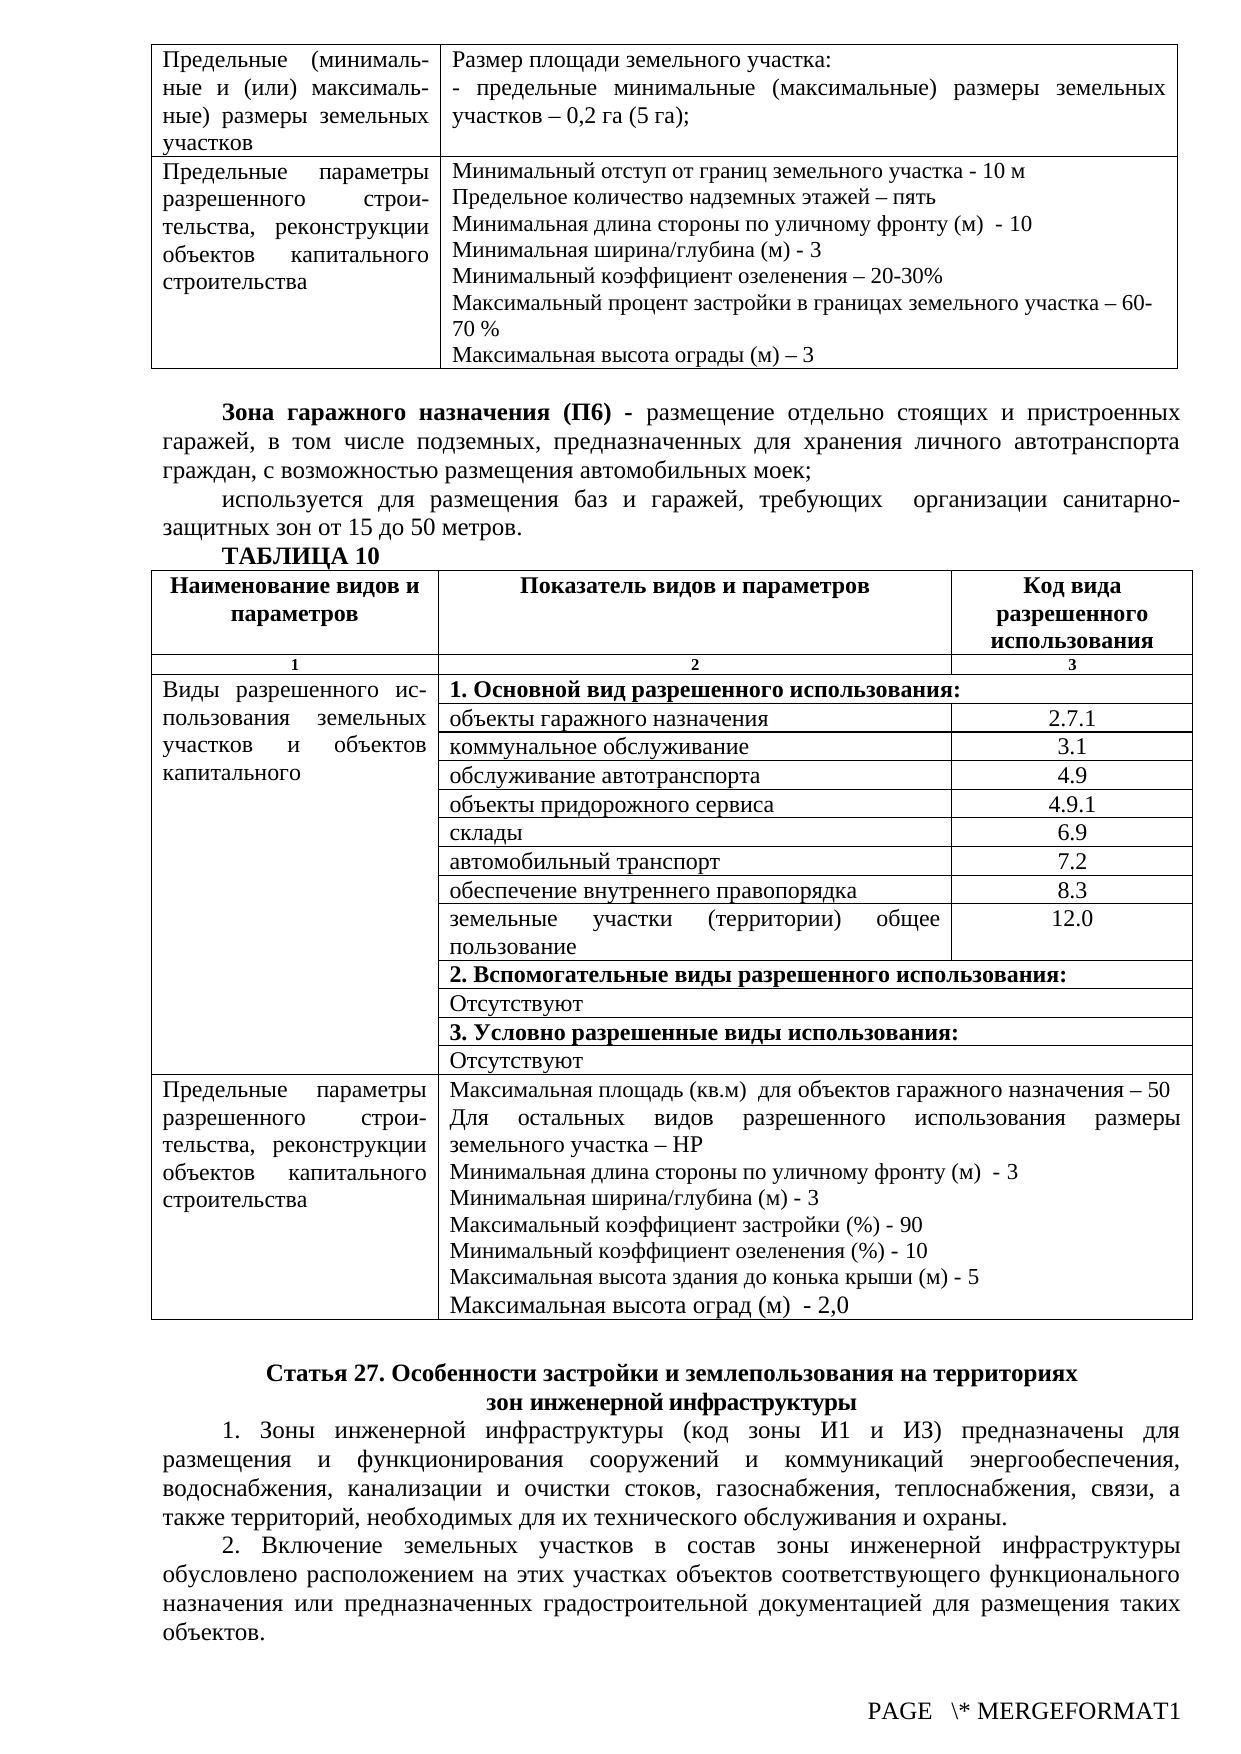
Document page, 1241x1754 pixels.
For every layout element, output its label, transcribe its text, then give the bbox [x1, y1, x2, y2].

table_cell объекты придорожного сервиса [439, 790, 951, 817]
table_cell 12.0 [952, 904, 1192, 959]
text зон инженерной инфраструктуры [162, 1387, 1181, 1415]
table_cell 4.9 [952, 761, 1192, 789]
table_header Показатель видов и параметров [439, 571, 951, 654]
table_cell обеспечение внутреннего правопорядка [439, 876, 951, 903]
table_cell Отсутствуют [439, 989, 1192, 1017]
text 2. Включение земельных участков в состав зоны инженерной инфраструктуры обусловлено расположением на этих участках объектов соответствующего функционального назначения или предназначенных градостроительной документацией для размещения таких объектов. [162, 1530, 1181, 1645]
table_cell автомобильный транспорт [439, 847, 951, 874]
text используется для размещения баз и гаражей, требующих организации санитарно-защитных зон от 15 до 50 метров. [162, 484, 1181, 541]
table_cell коммунальное обслуживание [439, 733, 951, 760]
table_cell 6.9 [952, 818, 1192, 846]
table_cell Отсутствуют [439, 1046, 1192, 1074]
text Статья 27. Особенности застройки и землепользования на территориях [162, 1358, 1181, 1387]
table_cell 3.1 [952, 733, 1192, 760]
table_cell 2. Вспомогательные виды разрешенного использования: [439, 961, 1192, 988]
table_header Размер площади земельного участка: - предельные минимальные (максимальные) размеры земельных участков – 0,2 га (5 га); [441, 45, 1177, 156]
table_header Предельные (минималь-ные и (или) максималь-ные) размеры земельных участков [152, 45, 440, 156]
text Зона гаражного назначения (П6) - размещение отдельно стоящих и пристроенных гаражей, в том числе подземных, предназначенных для хранения личного автотранспорта граждан, с возможностью размещения автомобильных моек; [162, 397, 1181, 484]
table_cell Минимальный отступ от границ земельного участка - 10 м Предельное количество надземных этажей – пять Минимальная длина стороны по уличному фронту (м) - 10 Минимальная ширина/глубина (м) - 3 Минимальный коэффициент озеленения – 20-30% Максимальный процент застройки в границах земельного участка – 60-70 % Максимальная высота ограды (м) – 3 [441, 157, 1177, 368]
table_cell 8.3 [952, 876, 1192, 903]
table_cell объекты гаражного назначения [439, 704, 951, 731]
table_cell 3. Условно разрешенные виды использования: [439, 1018, 1192, 1045]
text ТАБЛИЦА 10 [162, 541, 1181, 570]
table_cell обслуживание автотранспорта [439, 761, 951, 789]
table_cell 7.2 [952, 847, 1192, 874]
table_cell Виды разрешенного ис-пользования земельных участков и объектов капитального [152, 675, 438, 1074]
table_cell 1 [152, 655, 438, 674]
table_cell земельные участки (территории) общее пользование [439, 904, 951, 959]
text 1. Зоны инженерной инфраструктуры (код зоны И1 и ИЗ) предназначены для размещения и функционирования сооружений и коммуникаций энергообеспечения, водоснабжения, канализации и очистки стоков, газоснабжения, теплоснабжения, связи, а также территорий, необходимых для их технического обслуживания и охраны. [162, 1415, 1181, 1530]
table_cell склады [439, 818, 951, 846]
table_cell 4.9.1 [952, 790, 1192, 817]
table_header Код вида разрешенного использования [952, 571, 1192, 654]
table_cell 2 [439, 655, 951, 674]
table_cell Предельные параметры разрешенного строи-тельства, реконструкции объектов капитального строительства [152, 1075, 438, 1318]
table_cell Максимальная площадь (кв.м) для объектов гаражного назначения – 50 Для остальных видов разрешенного использования размеры земельного участка – НР Минимальная длина стороны по уличному фронту (м) - 3 Минимальная ширина/глубина (м) - 3 Максимальный коэффициент застройки (%) - 90 Минимальный коэффициент озеленения (%) - 10 Максимальная высота здания до конька крыши (м) - 5 Максимальная высота оград (м) - 2,0 [439, 1075, 1192, 1318]
table_cell Предельные параметры разрешенного строи-тельства, реконструкции объектов капитального строительства [152, 157, 440, 368]
table_header Наименование видов и параметров [152, 571, 438, 654]
table_cell 3 [952, 655, 1192, 674]
table_cell 1. Основной вид разрешенного использования: [439, 675, 1192, 703]
table_cell 2.7.1 [952, 704, 1192, 731]
